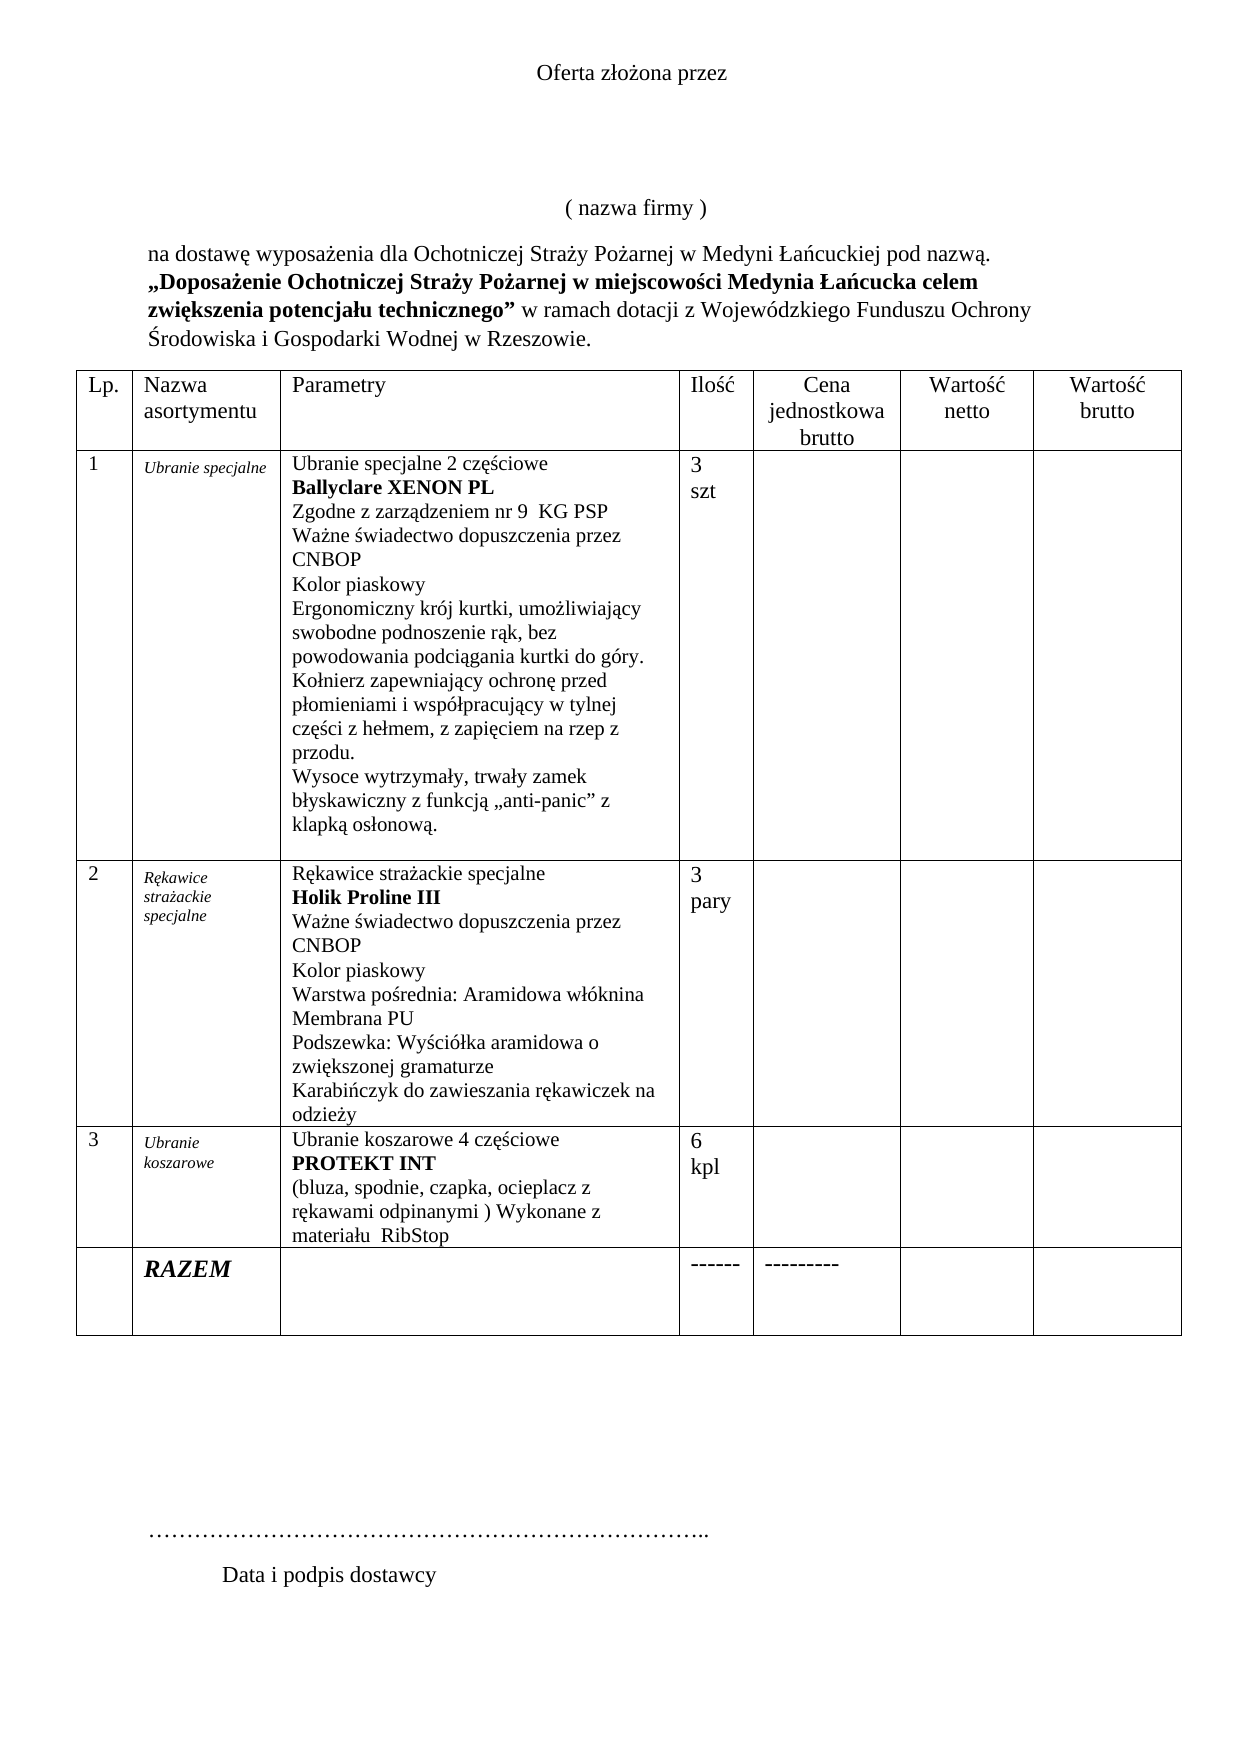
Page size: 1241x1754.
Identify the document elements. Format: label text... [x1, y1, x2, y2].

text Oferta złożona przez [148, 59, 1093, 86]
table_cell [1034, 861, 1181, 1126]
table_cell 6 kpl [680, 1127, 753, 1247]
table_header Cena jednostkowa brutto [754, 371, 900, 450]
table_cell 3 [77, 1127, 132, 1247]
table_cell [77, 1248, 132, 1334]
table_cell [901, 1248, 1033, 1334]
table_cell Ubranie koszarowe [133, 1127, 280, 1247]
table_cell [901, 451, 1033, 860]
table_cell RAZEM [133, 1248, 280, 1334]
table_cell Rękawice strażackie specjalne [133, 861, 280, 1126]
table_cell 3 pary [680, 861, 753, 1126]
table_cell [1034, 1127, 1181, 1247]
table_header Nazwa asortymentu [133, 371, 280, 450]
table_cell 2 [77, 861, 132, 1126]
table_cell [754, 861, 900, 1126]
text ( nazwa firmy ) [148, 194, 1093, 221]
table_header Wartość netto [901, 371, 1033, 450]
table_header Parametry [281, 371, 679, 450]
table_cell [281, 1248, 679, 1334]
table_cell Ubranie specjalne [133, 451, 280, 860]
text na dostawę wyposażenia dla Ochotniczej Straży Pożarnej w Medyni Łańcuckiej pod nazwą. „Doposażenie Ochotniczej Straży Pożarnej w miejscowości Medynia Łańcucka celem zwiększenia potencjału technicznego” w ramach dotacji z Wojewódzkiego Funduszu Ochrony Środowiska i Gospodarki Wodnej w Rzeszowie. [148, 239, 1093, 351]
table_cell [754, 1127, 900, 1247]
text Data i podpis dostawcy [148, 1561, 1093, 1587]
table_cell Rękawice strażackie specjalne Holik Proline III Ważne świadectwo dopuszczenia przez CNBOP Kolor piaskowy Warstwa pośrednia: Aramidowa włóknina Membrana PU Podszewka: Wyściółka aramidowa o zwiększonej gramaturze Karabińczyk do zawieszania rękawiczek na odzieży [281, 861, 679, 1126]
table_cell --------- [754, 1248, 900, 1334]
table_cell Ubranie koszarowe 4 częściowe PROTEKT INT (bluza, spodnie, czapka, ocieplacz z rękawami odpinanymi ) Wykonane z materiału RibStop [281, 1127, 679, 1247]
table_cell [901, 861, 1033, 1126]
table_cell [1034, 1248, 1181, 1334]
table_cell ------ [680, 1248, 753, 1334]
text ……………………………………………………………….. [148, 1516, 1093, 1542]
table_cell Ubranie specjalne 2 częściowe Ballyclare XENON PL Zgodne z zarządzeniem nr 9 KG PSP Ważne świadectwo dopuszczenia przez CNBOP Kolor piaskowy Ergonomiczny krój kurtki, umożliwiający swobodne podnoszenie rąk, bez powodowania podciągania kurtki do góry. Kołnierz zapewniający ochronę przed płomieniami i współpracujący w tylnej części z hełmem, z zapięciem na rzep z przodu. Wysoce wytrzymały, trwały zamek błyskawiczny z funkcją „anti-panic” z klapką osłonową. [281, 451, 679, 860]
table_cell 1 [77, 451, 132, 860]
table_header Ilość [680, 371, 753, 450]
table_cell [754, 451, 900, 860]
table_cell [1034, 451, 1181, 860]
table_header Lp. [77, 371, 132, 450]
table_cell [901, 1127, 1033, 1247]
table_cell 3 szt [680, 451, 753, 860]
table_header Wartość brutto [1034, 371, 1181, 450]
